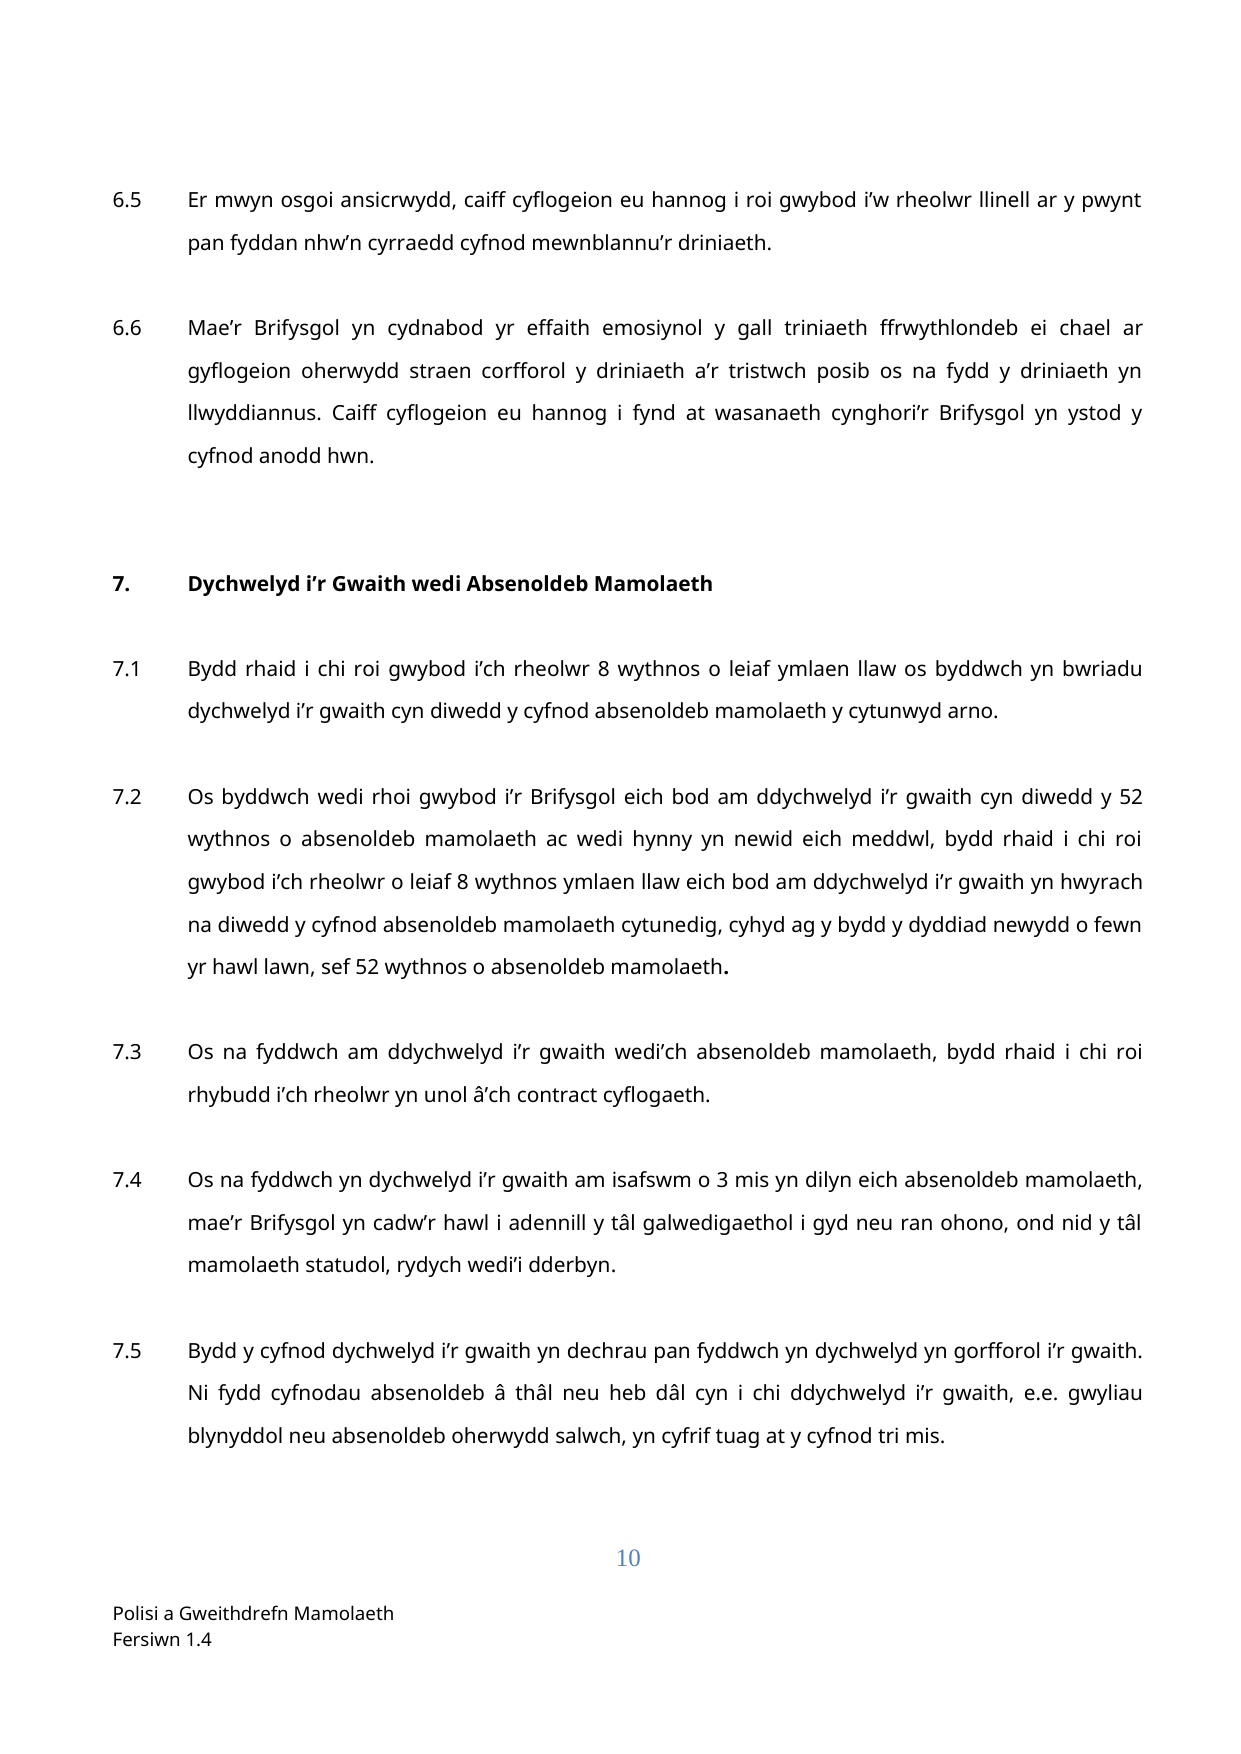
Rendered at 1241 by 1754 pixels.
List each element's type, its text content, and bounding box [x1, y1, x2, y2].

subtitle 7.5 Bydd y cyfnod dychwelyd i’r gwaith yn dechrau pan fyddwch yn dychwelyd yn gorfforol i’r gwaith. Ni fydd cyfnodau absenoldeb â thâl neu heb dâl cyn i chi ddychwelyd i’r gwaith, e.e. gwyliau blynyddol neu absenoldeb oherwydd salwch, yn cyfrif tuag at y cyfnod tri mis. [112, 1336, 1144, 1449]
text 7. Dychwelyd i’r Gwaith wedi Absenoldeb Mamolaeth [112, 569, 1144, 597]
subtitle 7.2 Os byddwch wedi rhoi gwybod i’r Brifysgol eich bod am ddychwelyd i’r gwaith cyn diwedd y 52 wythnos o absenoldeb mamolaeth ac wedi hynny yn newid eich meddwl, bydd rhaid i chi roi gwybod i’ch rheolwr o leiaf 8 wythnos ymlaen llaw eich bod am ddychwelyd i’r gwaith yn hwyrach na diwedd y cyfnod absenoldeb mamolaeth cytunedig, cyhyd ag y bydd y dyddiad newydd o fewn yr hawl lawn, sef 52 wythnos o absenoldeb mamolaeth. [112, 782, 1144, 981]
text 7.1 Bydd rhaid i chi roi gwybod i’ch rheolwr 8 wythnos o leiaf ymlaen llaw os byddwch yn bwriadu dychwelyd i’r gwaith cyn diwedd y cyfnod absenoldeb mamolaeth y cytunwyd arno. [112, 654, 1144, 725]
subtitle 7.3 Os na fyddwch am ddychwelyd i’r gwaith wedi’ch absenoldeb mamolaeth, bydd rhaid i chi roi rhybudd i’ch rheolwr yn unol â’ch contract cyflogaeth. [112, 1037, 1144, 1108]
text 6.6 Mae’r Brifysgol yn cydnabod yr effaith emosiynol y gall triniaeth ffrwythlondeb ei chael ar gyflogeion oherwydd straen corfforol y driniaeth a’r tristwch posib os na fydd y driniaeth yn llwyddiannus. Caiff cyflogeion eu hannog i fynd at wasanaeth cynghori’r Brifysgol yn ystod y cyfnod anodd hwn. [112, 313, 1144, 469]
text 6.5 Er mwyn osgoi ansicrwydd, caiff cyflogeion eu hannog i roi gwybod i’w rheolwr llinell ar y pwynt pan fyddan nhw’n cyrraedd cyfnod mewnblannu’r driniaeth. [112, 185, 1144, 256]
subtitle 7.4 Os na fyddwch yn dychwelyd i’r gwaith am isafswm o 3 mis yn dilyn eich absenoldeb mamolaeth, mae’r Brifysgol yn cadw’r hawl i adennill y tâl galwedigaethol i gyd neu ran ohono, ond nid y tâl mamolaeth statudol, rydych wedi’i dderbyn. [112, 1165, 1144, 1279]
